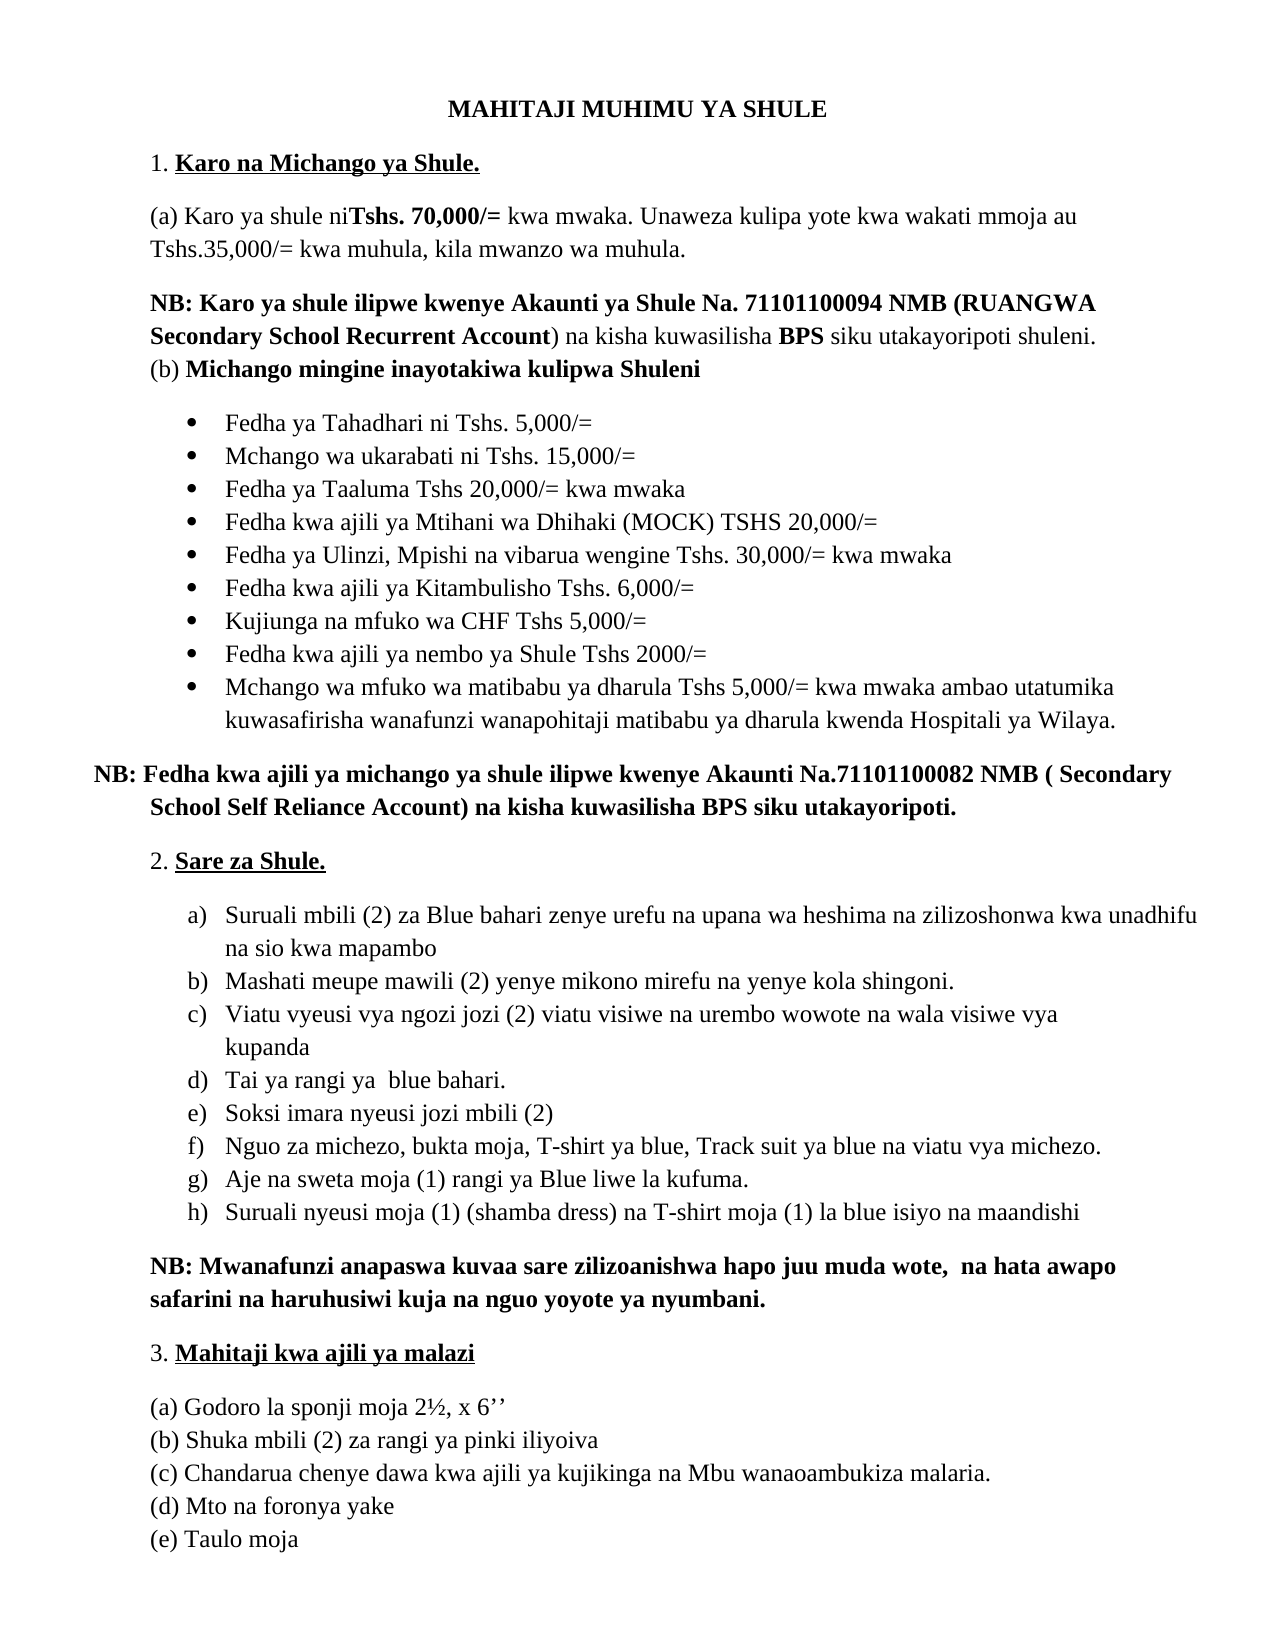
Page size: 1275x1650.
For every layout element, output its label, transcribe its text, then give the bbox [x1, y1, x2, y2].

list Fedha ya Ulinzi, Mpishi na vibarua wengine Tshs. 30,000/= kwa mwaka [187, 540, 1125, 569]
list Soksi imara nyeusi jozi mbili (2) [187, 1098, 1125, 1127]
list Mchango wa ukarabati ni Tshs. 15,000/= [187, 441, 1125, 470]
text (b) Michango mingine inayotakiwa kulipwa Shuleni [150, 354, 1125, 383]
text NB: Mwanafunzi anapaswa kuvaa sare zilizoanishwa hapo juu muda wote, na hata awapo safarini na haruhusiwi kuja na nguo yoyote ya nyumbani. [150, 1251, 1125, 1313]
list Suruali mbili (2) za Blue bahari zenye urefu na upana wa heshima na zilizoshonwa kwa unadhifu na sio kwa mapambo [187, 900, 1209, 962]
list Mashati meupe mawili (2) yenye mikono mirefu na yenye kola shingoni. [187, 966, 1125, 995]
list Aje na sweta moja (1) rangi ya Blue liwe la kufuma. [187, 1164, 1125, 1193]
text (d) Mto na foronya yake [150, 1491, 1125, 1519]
list Fedha ya Tahadhari ni Tshs. 5,000/= [187, 408, 1125, 437]
text NB: Fedha kwa ajili ya michango ya shule ilipwe kwenye Akaunti Na.71101100082 NMB ( Secondary School Self Reliance Account) na kisha kuwasilisha BPS siku utakayoripoti. [94, 759, 1237, 821]
text (a) Godoro la sponji moja 2½, x 6’’ [150, 1392, 1125, 1421]
text (b) Shuka mbili (2) za rangi ya pinki iliyoiva [150, 1425, 1125, 1453]
list Nguo za michezo, bukta moja, T-shirt ya blue, Track suit ya blue na viatu vya michezo. [187, 1131, 1125, 1160]
list Suruali nyeusi moja (1) (shamba dress) na T-shirt moja (1) la blue isiyo na maandishi [187, 1197, 1125, 1226]
list Fedha kwa ajili ya Mtihani wa Dhihaki (MOCK) TSHS 20,000/= [187, 507, 1125, 536]
text (c) Chandarua chenye dawa kwa ajili ya kujikinga na Mbu wanaoambukiza malaria. [150, 1458, 1125, 1487]
text NB: Karo ya shule ilipwe kwenye Akaunti ya Shule Na. 71101100094 NMB (RUANGWA [150, 288, 1125, 317]
text 1. Karo na Michango ya Shule. [150, 148, 1125, 176]
text (e) Taulo moja [150, 1524, 1125, 1553]
text (a) Karo ya shule niTshs. 70,000/= kwa mwaka. Unaweza kulipa yote kwa wakati mmoja au Tshs.35,000/= kwa muhula, kila mwanzo wa muhula. [150, 201, 1125, 263]
list Kujiunga na mfuko wa CHF Tshs 5,000/= [187, 606, 1125, 635]
list Fedha kwa ajili ya nembo ya Shule Tshs 2000/= [187, 639, 1125, 668]
list Fedha kwa ajili ya Kitambulisho Tshs. 6,000/= [187, 573, 1125, 602]
text 3. Mahitaji kwa ajili ya malazi [150, 1338, 1125, 1367]
list Viatu vyeusi vya ngozi jozi (2) viatu visiwe na urembo wowote na wala visiwe vya kupanda [187, 999, 1125, 1061]
list Tai ya rangi ya blue bahari. [187, 1065, 1181, 1094]
text 2. Sare za Shule. [150, 846, 1125, 875]
text MAHITAJI MUHIMU YA SHULE [150, 94, 1125, 122]
list Fedha ya Taaluma Tshs 20,000/= kwa mwaka [187, 474, 1125, 503]
text Secondary School Recurrent Account) na kisha kuwasilisha BPS siku utakayoripoti shuleni. [150, 321, 1125, 350]
list Mchango wa mfuko wa matibabu ya dharula Tshs 5,000/= kwa mwaka ambao utatumika kuwasafirisha wanafunzi wanapohitaji matibabu ya dharula kwenda Hospitali ya Wilaya. [187, 672, 1125, 734]
